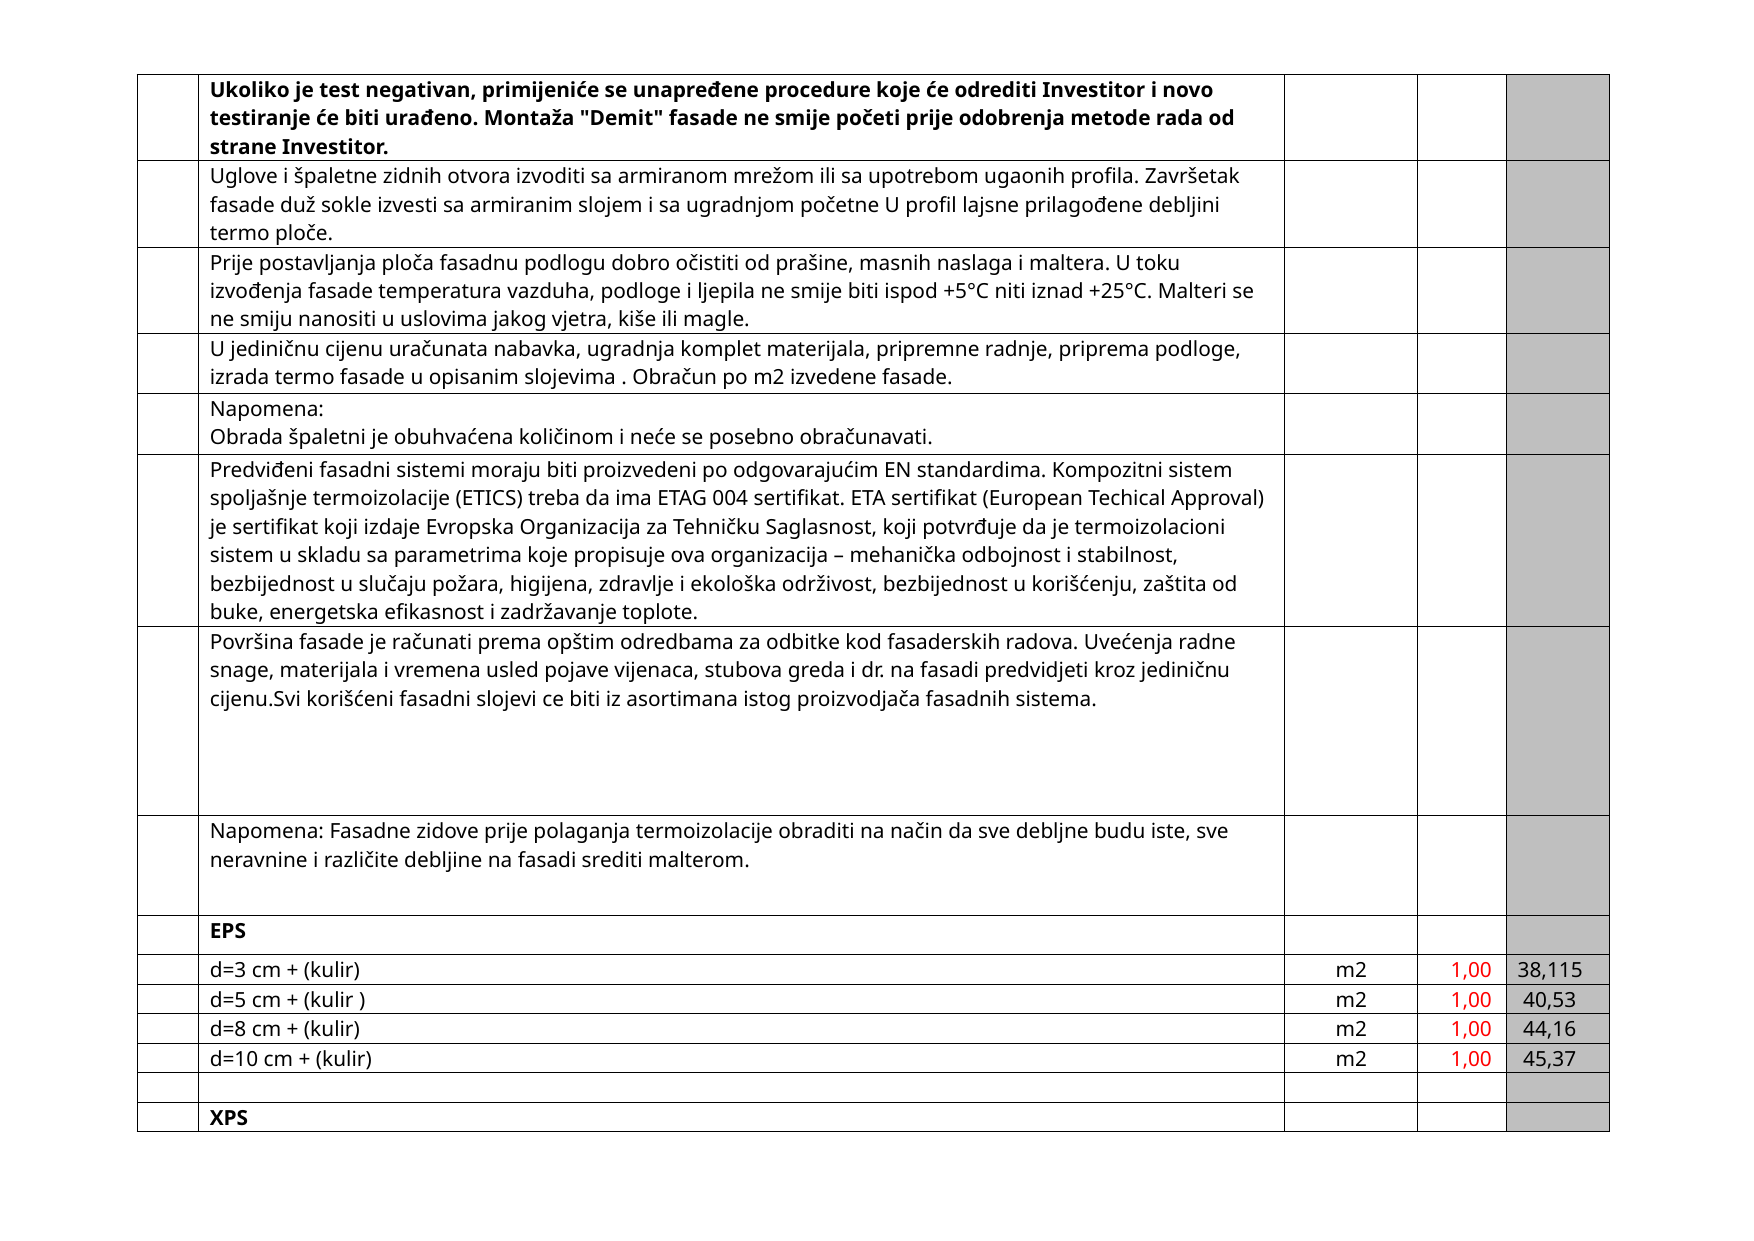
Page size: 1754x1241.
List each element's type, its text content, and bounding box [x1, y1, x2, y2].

table_cell [1418, 334, 1506, 393]
table_cell [1507, 161, 1609, 247]
table_cell m2 [1285, 1014, 1417, 1043]
table_cell 1,00 [1418, 1014, 1506, 1043]
table_cell Predviđeni fasadni sistemi moraju biti proizvedeni po odgovarajućim EN standardima. Kompozitni sistem spoljašnje termoizolacije (ETICS) treba da ima ETAG 004 sertifikat. ETA sertifikat (European Techical Approval) je sertifikat koji izdaje Evropska Organizacija za Tehničku Saglasnost, koji potvrđuje da je termoizolacioni sistem u skladu sa parametrima koje propisuje ova organizacija – mehanička odbojnost i stabilnost, bezbijednost u slučaju požara, higijena, zdravlje i ekološka održivost, bezbijednost u korišćenju, zaštita od buke, energetska efikasnost i zadržavanje toplote. [199, 455, 1284, 626]
table_cell d=3 cm + (kulir) [199, 955, 1284, 984]
table_cell EPS [199, 916, 1284, 954]
table_cell Napomena: Fasadne zidove prije polaganja termoizolacije obraditi na način da sve debljne budu iste, sve neravnine i različite debljine na fasadi srediti malterom. [199, 816, 1284, 915]
table_cell [1418, 161, 1506, 247]
table_cell [138, 161, 198, 247]
table_cell [1507, 816, 1609, 915]
table_cell [1285, 334, 1417, 393]
table_cell [138, 1044, 198, 1072]
table_cell m2 [1285, 1044, 1417, 1072]
table_cell m2 [1285, 955, 1417, 984]
table_cell 1,00 [1418, 955, 1506, 984]
table_cell 1,00 [1418, 1044, 1506, 1072]
table_cell [199, 1073, 1284, 1102]
table_cell [138, 394, 198, 454]
table_cell [1418, 816, 1506, 915]
table_cell [1418, 394, 1506, 454]
table_cell d=5 cm + (kulir ) [199, 985, 1284, 1013]
table_cell [138, 248, 198, 333]
table_cell [138, 1073, 198, 1102]
table_cell [138, 627, 198, 815]
table_cell [138, 985, 198, 1013]
table_cell [1285, 75, 1417, 160]
table_cell [138, 1014, 198, 1043]
table_cell [138, 1103, 198, 1131]
table_cell [1507, 248, 1609, 333]
table_cell Ukoliko je test negativan, primijeniće se unapređene procedure koje će odrediti Investitor i novo testiranje će biti urađeno. Montaža "Demit" fasade ne smije početi prije odobrenja metode rada od strane Investitor. [199, 75, 1284, 160]
table_cell [138, 334, 198, 393]
table_cell [138, 916, 198, 954]
table_cell [1507, 455, 1609, 626]
table_cell [1507, 1073, 1609, 1102]
table_cell 38,115 [1507, 955, 1609, 984]
table_cell 44,16 [1507, 1014, 1609, 1043]
table_cell [1507, 394, 1609, 454]
table_cell [1285, 1103, 1417, 1131]
table_cell m2 [1285, 985, 1417, 1013]
table_cell [138, 75, 198, 160]
table_cell [1285, 627, 1417, 815]
table_cell XPS [199, 1103, 1284, 1131]
table_cell Prije postavljanja ploča fasadnu podlogu dobro očistiti od prašine, masnih naslaga i maltera. U toku izvođenja fasade temperatura vazduha, podloge i ljepila ne smije biti ispod +5°C niti iznad +25°C. Malteri se ne smiju nanositi u uslovima jakog vjetra, kiše ili magle. [199, 248, 1284, 333]
table_cell [1507, 916, 1609, 954]
table_cell Površina fasade je računati prema opštim odredbama za odbitke kod fasaderskih radova. Uvećenja radne snage, materijala i vremena usled pojave vijenaca, stubova greda i dr. na fasadi predvidjeti kroz jediničnu cijenu.Svi korišćeni fasadni slojevi ce biti iz asortimana istog proizvodjača fasadnih sistema. [199, 627, 1284, 815]
table_cell [1285, 394, 1417, 454]
table_cell Uglove i špaletne zidnih otvora izvoditi sa armiranom mrežom ili sa upotrebom ugaonih profila. Završetak fasade duž sokle izvesti sa armiranim slojem i sa ugradnjom početne U profil lajsne prilagođene debljini termo ploče. [199, 161, 1284, 247]
table_cell [1418, 916, 1506, 954]
table_cell [1285, 916, 1417, 954]
table_cell [138, 955, 198, 984]
table_cell 45,37 [1507, 1044, 1609, 1072]
table_cell 40,53 [1507, 985, 1609, 1013]
table_cell [1418, 248, 1506, 333]
table_cell [1507, 334, 1609, 393]
table_cell d=8 cm + (kulir) [199, 1014, 1284, 1043]
table_cell [1285, 1073, 1417, 1102]
table_cell [138, 455, 198, 626]
table_cell [1507, 1103, 1609, 1131]
table_cell [1285, 816, 1417, 915]
table_cell [1285, 248, 1417, 333]
table_cell [1418, 455, 1506, 626]
table_cell d=10 cm + (kulir) [199, 1044, 1284, 1072]
table_cell [138, 816, 198, 915]
table_cell [1285, 161, 1417, 247]
table_cell [1418, 75, 1506, 160]
table_cell [1418, 627, 1506, 815]
table_cell [1507, 75, 1609, 160]
table_cell [1507, 627, 1609, 815]
table_cell 1,00 [1418, 985, 1506, 1013]
table_cell [1418, 1073, 1506, 1102]
table_cell Napomena: Obrada špaletni je obuhvaćena količinom i neće se posebno obračunavati. [199, 394, 1284, 454]
table_cell [1285, 455, 1417, 626]
table_cell U jediničnu cijenu uračunata nabavka, ugradnja komplet materijala, pripremne radnje, priprema podloge, izrada termo fasade u opisanim slojevima . Obračun po m2 izvedene fasade. [199, 334, 1284, 393]
table_cell [1418, 1103, 1506, 1131]
